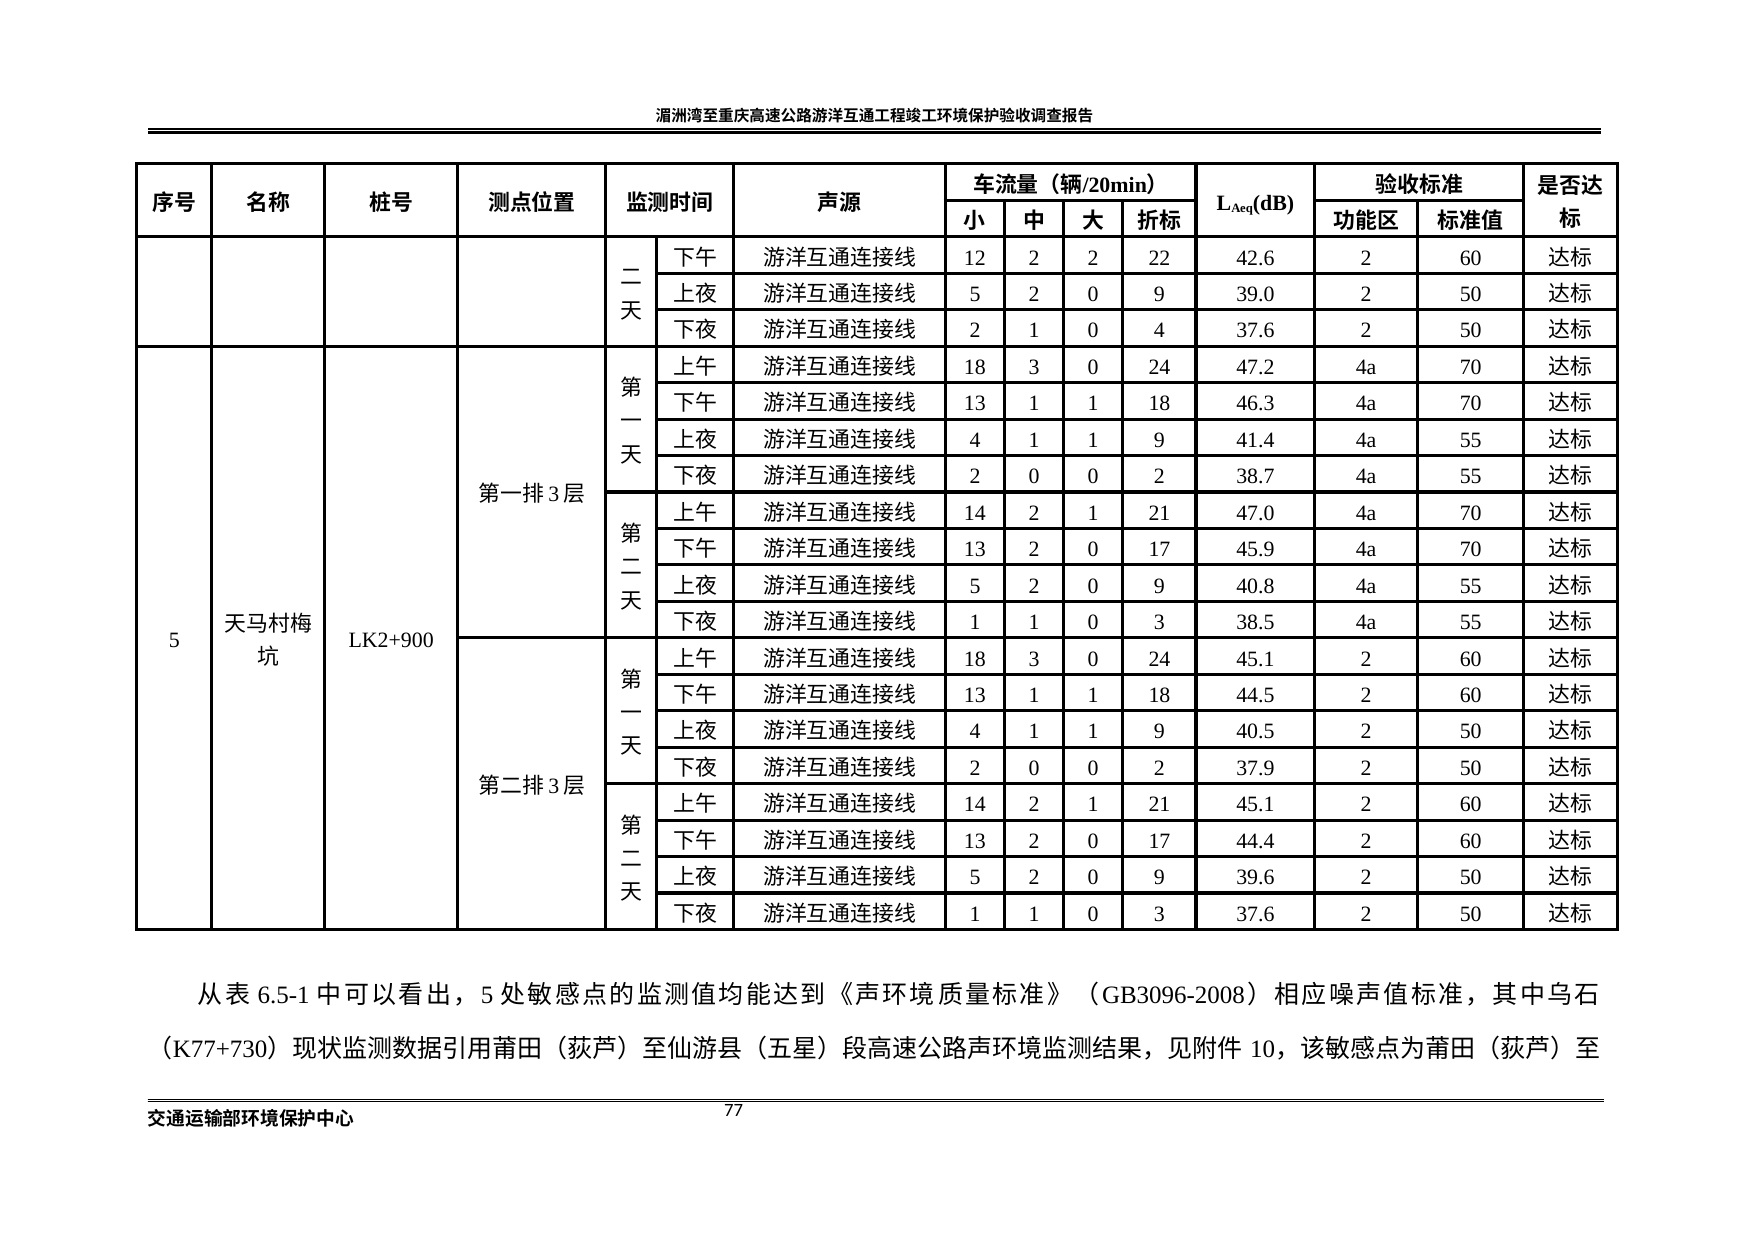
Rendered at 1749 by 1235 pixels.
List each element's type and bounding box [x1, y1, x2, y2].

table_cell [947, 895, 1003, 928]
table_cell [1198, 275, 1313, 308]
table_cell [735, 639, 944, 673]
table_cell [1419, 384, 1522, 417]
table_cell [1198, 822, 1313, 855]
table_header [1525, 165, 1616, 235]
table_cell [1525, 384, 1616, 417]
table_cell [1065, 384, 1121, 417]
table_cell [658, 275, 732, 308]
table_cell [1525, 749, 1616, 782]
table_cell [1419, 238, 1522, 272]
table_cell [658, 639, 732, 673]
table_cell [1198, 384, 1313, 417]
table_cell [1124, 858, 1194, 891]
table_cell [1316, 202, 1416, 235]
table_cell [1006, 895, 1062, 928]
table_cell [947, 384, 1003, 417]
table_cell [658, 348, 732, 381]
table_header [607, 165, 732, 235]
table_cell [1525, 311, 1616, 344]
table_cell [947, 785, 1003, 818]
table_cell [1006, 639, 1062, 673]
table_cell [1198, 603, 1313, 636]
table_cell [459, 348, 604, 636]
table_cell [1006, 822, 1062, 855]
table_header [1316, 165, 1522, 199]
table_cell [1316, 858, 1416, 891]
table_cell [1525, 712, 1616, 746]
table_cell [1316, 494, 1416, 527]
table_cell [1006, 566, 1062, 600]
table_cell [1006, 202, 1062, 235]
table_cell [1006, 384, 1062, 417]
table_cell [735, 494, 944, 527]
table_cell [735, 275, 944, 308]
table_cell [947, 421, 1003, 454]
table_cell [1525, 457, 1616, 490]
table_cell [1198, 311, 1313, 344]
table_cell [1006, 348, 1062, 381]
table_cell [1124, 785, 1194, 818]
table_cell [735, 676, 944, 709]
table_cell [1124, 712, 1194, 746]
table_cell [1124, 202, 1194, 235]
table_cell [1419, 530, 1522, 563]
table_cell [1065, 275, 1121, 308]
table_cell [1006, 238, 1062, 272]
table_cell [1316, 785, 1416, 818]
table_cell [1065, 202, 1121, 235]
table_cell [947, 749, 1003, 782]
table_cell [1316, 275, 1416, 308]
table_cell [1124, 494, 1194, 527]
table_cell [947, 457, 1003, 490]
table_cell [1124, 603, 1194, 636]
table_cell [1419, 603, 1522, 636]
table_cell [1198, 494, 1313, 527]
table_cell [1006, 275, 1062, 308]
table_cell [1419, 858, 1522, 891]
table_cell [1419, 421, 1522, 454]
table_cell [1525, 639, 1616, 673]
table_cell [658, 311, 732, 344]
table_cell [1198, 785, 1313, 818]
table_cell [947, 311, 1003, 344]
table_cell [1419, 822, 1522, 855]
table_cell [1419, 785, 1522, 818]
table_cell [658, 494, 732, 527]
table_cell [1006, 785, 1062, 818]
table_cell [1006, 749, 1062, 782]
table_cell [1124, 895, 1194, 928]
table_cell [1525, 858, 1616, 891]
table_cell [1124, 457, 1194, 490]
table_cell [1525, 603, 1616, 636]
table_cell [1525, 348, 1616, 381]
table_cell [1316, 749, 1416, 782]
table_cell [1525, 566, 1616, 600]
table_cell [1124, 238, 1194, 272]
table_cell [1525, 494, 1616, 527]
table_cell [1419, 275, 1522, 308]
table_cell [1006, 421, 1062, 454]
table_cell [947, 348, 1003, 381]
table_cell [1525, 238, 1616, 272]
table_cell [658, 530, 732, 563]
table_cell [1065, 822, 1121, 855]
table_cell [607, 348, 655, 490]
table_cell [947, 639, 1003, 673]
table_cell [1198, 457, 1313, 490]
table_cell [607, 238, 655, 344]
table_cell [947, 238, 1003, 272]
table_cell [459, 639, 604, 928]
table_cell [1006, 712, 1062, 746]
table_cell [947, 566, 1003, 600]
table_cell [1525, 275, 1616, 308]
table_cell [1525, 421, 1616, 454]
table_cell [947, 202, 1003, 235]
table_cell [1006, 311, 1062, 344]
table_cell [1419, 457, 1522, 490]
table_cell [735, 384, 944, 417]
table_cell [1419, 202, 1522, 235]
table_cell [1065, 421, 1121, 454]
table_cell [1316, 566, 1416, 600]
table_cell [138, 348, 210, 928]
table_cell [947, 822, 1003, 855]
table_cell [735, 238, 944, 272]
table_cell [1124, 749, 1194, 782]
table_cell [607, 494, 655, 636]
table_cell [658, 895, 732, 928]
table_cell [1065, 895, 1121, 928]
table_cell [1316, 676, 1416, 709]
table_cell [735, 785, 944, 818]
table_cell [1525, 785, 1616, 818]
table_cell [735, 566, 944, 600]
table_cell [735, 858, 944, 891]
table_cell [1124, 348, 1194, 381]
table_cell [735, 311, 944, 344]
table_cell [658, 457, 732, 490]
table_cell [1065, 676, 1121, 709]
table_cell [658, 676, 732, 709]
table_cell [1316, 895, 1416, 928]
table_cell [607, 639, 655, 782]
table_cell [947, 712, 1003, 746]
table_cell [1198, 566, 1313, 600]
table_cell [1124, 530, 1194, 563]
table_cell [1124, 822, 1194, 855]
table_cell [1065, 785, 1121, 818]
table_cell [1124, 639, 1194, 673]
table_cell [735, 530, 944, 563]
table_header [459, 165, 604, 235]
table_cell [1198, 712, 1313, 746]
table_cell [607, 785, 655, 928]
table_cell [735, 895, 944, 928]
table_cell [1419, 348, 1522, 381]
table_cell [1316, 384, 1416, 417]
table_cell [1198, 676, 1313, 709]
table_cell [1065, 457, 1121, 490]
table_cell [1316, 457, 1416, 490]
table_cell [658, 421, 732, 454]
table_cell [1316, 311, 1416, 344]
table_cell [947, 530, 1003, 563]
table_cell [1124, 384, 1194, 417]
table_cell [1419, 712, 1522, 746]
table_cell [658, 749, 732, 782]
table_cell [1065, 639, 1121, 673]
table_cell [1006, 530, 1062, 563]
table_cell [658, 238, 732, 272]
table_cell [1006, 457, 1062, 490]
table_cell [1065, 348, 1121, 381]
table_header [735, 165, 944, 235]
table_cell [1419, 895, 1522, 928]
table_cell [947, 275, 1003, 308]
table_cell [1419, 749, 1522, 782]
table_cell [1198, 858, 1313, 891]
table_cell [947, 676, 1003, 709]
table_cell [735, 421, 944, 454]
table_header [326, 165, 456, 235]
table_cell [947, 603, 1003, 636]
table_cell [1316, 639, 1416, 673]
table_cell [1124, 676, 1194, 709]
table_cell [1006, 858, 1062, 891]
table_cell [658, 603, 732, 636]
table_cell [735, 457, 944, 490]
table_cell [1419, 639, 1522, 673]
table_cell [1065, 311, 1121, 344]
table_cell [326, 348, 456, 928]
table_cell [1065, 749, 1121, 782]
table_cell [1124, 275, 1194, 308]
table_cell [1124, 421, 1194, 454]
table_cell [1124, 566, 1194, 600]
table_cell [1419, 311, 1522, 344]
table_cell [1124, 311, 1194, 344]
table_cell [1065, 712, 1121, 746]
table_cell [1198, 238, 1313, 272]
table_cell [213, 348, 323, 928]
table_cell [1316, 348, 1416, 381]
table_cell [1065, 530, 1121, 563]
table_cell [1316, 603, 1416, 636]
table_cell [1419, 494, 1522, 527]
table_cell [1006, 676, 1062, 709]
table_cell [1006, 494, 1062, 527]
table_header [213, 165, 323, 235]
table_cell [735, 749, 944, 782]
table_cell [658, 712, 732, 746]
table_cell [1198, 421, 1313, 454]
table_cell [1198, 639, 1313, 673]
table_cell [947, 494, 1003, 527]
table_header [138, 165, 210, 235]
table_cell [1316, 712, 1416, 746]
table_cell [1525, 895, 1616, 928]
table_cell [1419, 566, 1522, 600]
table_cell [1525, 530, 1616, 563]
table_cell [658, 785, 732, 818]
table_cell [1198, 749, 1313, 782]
text [148, 974, 1601, 1065]
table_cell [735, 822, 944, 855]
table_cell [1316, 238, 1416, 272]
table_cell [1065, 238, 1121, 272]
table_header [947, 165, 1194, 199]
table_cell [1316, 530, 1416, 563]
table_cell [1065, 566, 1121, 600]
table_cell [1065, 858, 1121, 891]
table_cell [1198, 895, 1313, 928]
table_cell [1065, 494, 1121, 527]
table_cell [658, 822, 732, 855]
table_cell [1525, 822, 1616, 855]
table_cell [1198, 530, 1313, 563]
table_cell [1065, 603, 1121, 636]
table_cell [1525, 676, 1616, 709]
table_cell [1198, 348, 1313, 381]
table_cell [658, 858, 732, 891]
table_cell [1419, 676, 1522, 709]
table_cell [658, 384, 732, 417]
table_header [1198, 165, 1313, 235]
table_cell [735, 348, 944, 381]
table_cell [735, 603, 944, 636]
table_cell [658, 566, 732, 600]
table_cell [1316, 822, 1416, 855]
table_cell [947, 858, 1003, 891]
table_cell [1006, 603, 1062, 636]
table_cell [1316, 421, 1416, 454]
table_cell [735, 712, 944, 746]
